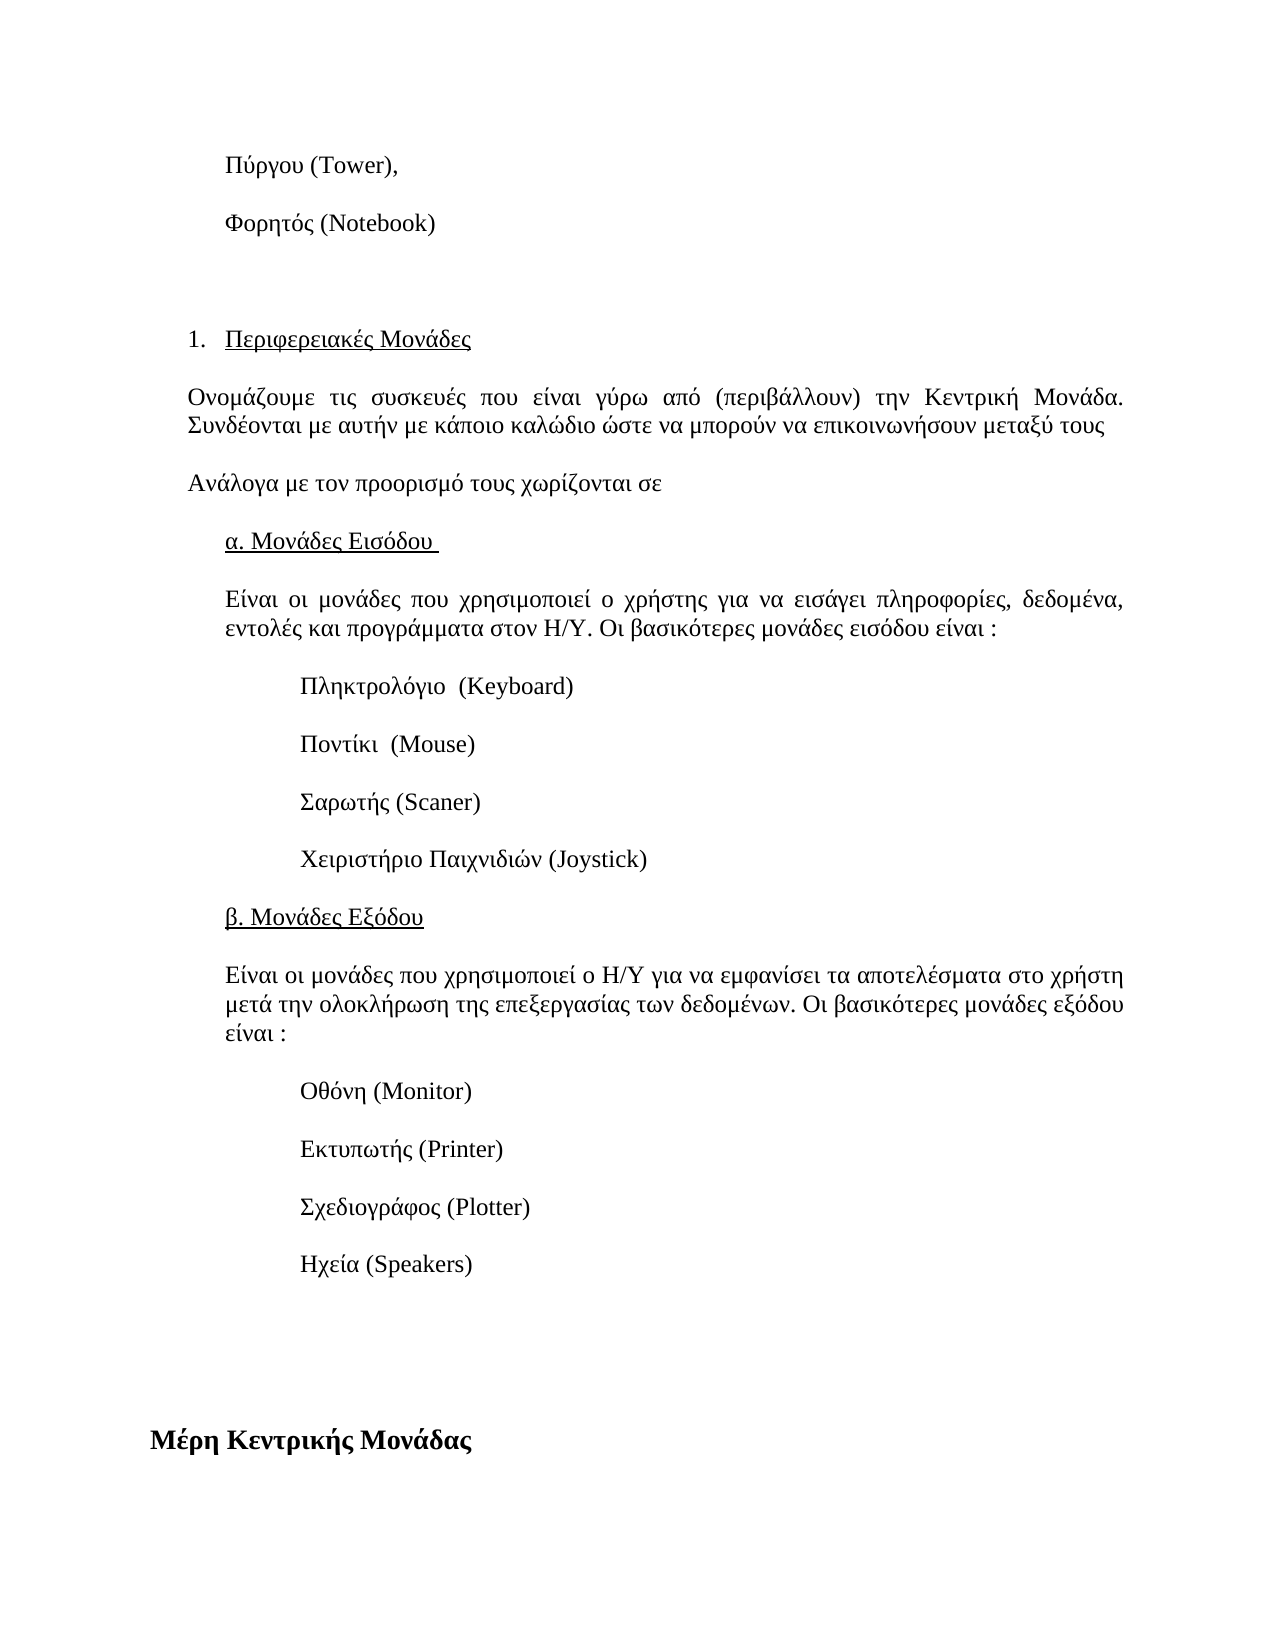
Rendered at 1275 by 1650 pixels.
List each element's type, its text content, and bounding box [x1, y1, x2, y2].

text Ποντίκι (Mouse) [300, 729, 1125, 757]
text α. Μονάδες Εισόδου [225, 526, 1125, 555]
text Ονομάζουμε τις συσκευές που είναι γύρω από (περιβάλλουν) την Κεντρική Μονάδα. Συνδέονται με αυτήν με κάποιο καλώδιο ώστε να μπορούν να επικοινωνήσουν μεταξύ τους [187, 382, 1125, 439]
text Είναι οι μονάδες που χρησιμοποιεί ο χρήστης για να εισάγει πληροφορίες, δεδομένα, εντολές και προγράμματα στον Η/Υ. Οι βασικότερες μονάδες εισόδου είναι : [225, 584, 1125, 642]
text Πληκτρολόγιο (Keyboard) [300, 671, 1125, 699]
text β. Μονάδες Εξόδου [225, 902, 1125, 931]
text Σχεδιογράφος (Plotter) [300, 1192, 1125, 1220]
list Περιφερειακές Μονάδες [187, 324, 1125, 352]
text Χειριστήριο Παιχνιδιών (Joystick) [300, 844, 1125, 873]
text Ηχεία (Speakers) [300, 1249, 1125, 1278]
text Είναι οι μονάδες που χρησιμοποιεί ο Η/Υ για να εμφανίσει τα αποτελέσματα στο χρήστη μετά την ολοκλήρωση της επεξεργασίας των δεδομένων. Οι βασικότερες μονάδες εξόδου είναι : [225, 960, 1125, 1047]
text Φορητός (Notebook) [225, 208, 1125, 237]
text Οθόνη (Monitor) [300, 1076, 1125, 1104]
text Ανάλογα με τον προορισμό τους χωρίζονται σε [187, 468, 1125, 497]
text Σαρωτής (Scaner) [300, 787, 1125, 815]
text Μέρη Κεντρικής Μονάδας [150, 1423, 1125, 1456]
text Εκτυπωτής (Printer) [300, 1134, 1125, 1162]
text Πύργου (Tower), [225, 150, 1125, 179]
